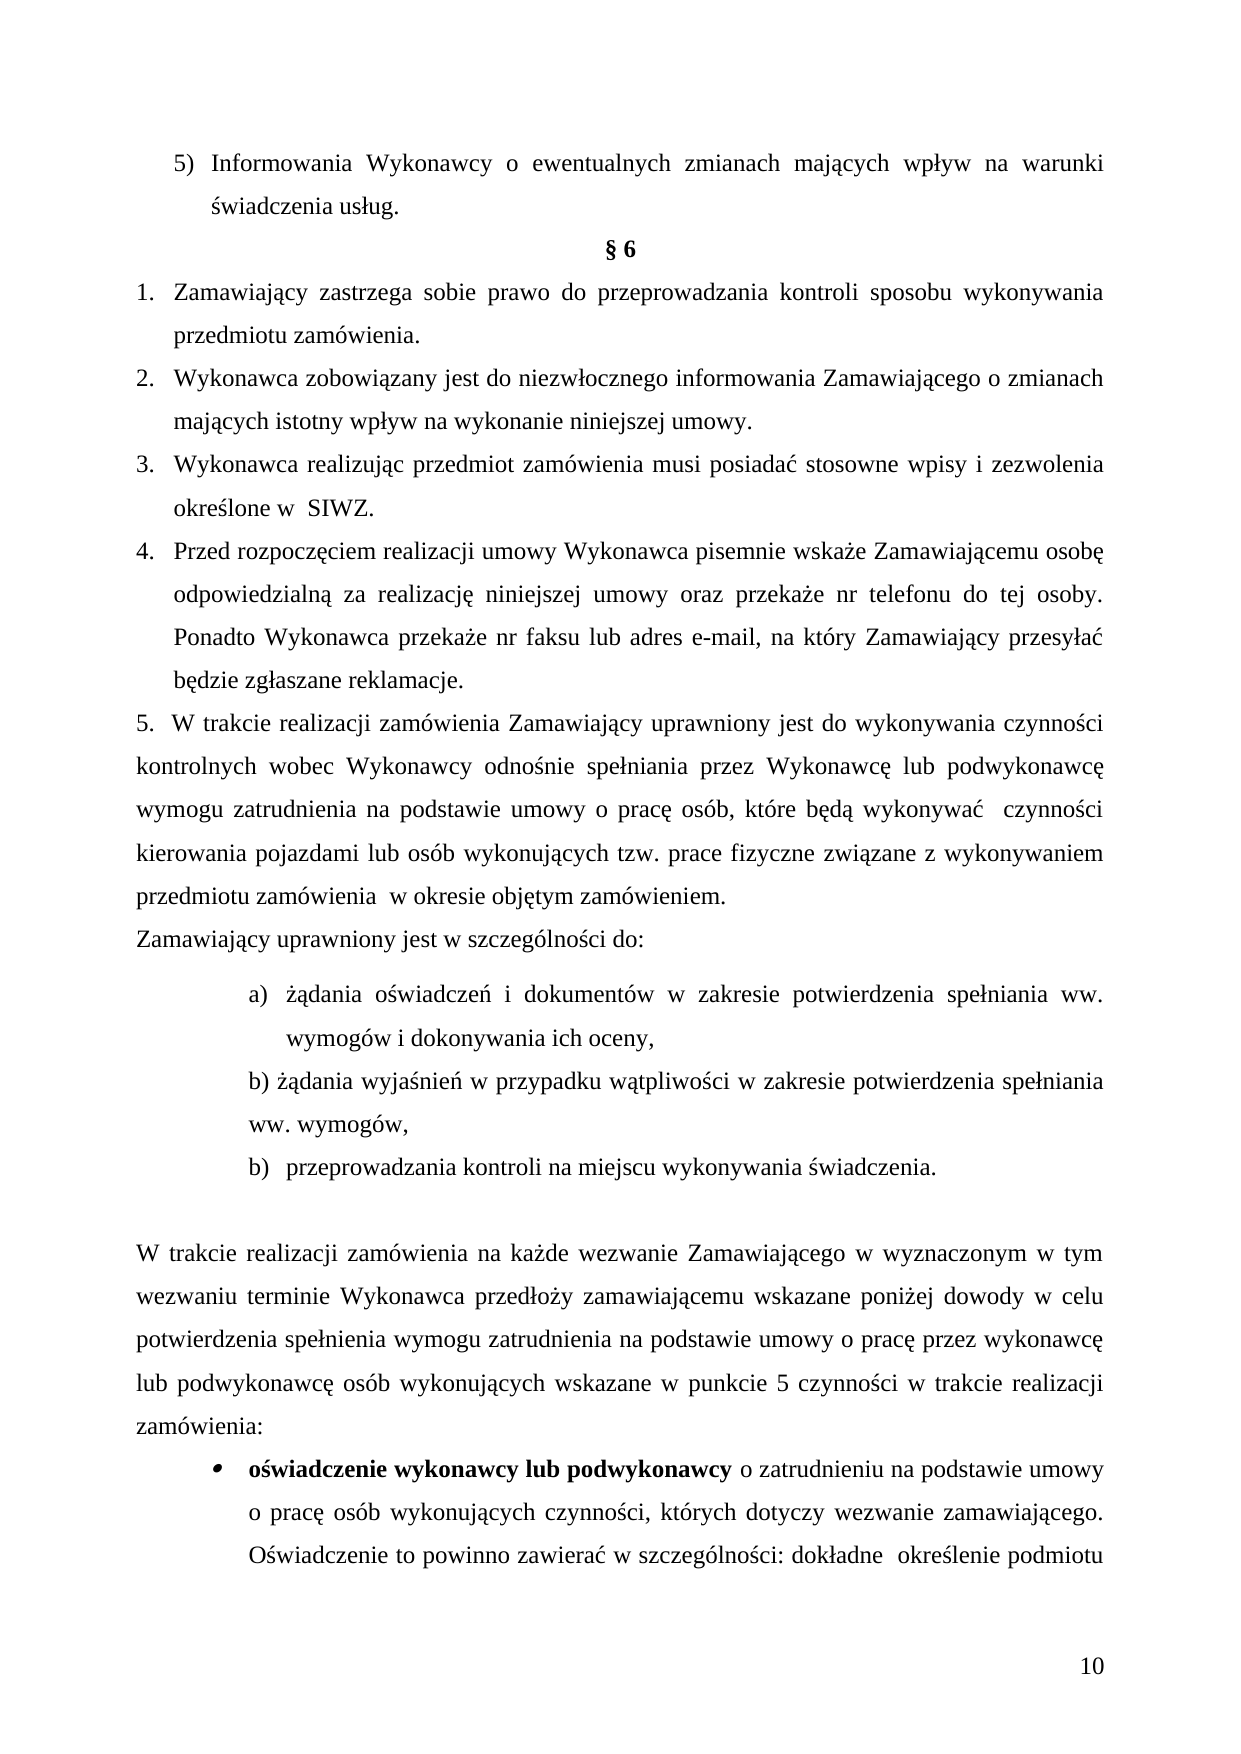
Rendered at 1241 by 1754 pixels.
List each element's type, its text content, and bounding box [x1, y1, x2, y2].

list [211, 1454, 1104, 1569]
list Informowania Wykonawcy o ewentualnych zmianach mających wpływ na warunki świadczenia usług. [173, 148, 1104, 219]
text 5. W trakcie realizacji zamówienia Zamawiający uprawniony jest do wykonywania czynności kontrolnych wobec Wykonawcy odnośnie spełniania przez Wykonawcę lub podwykonawcę wymogu zatrudnienia na podstawie umowy o pracę osób, które będą wykonywać czynności kierowania pojazdami lub osób wykonujących tzw. prace fizyczne związane z wykonywaniem przedmiotu zamówienia w okresie objętym zamówieniem. [136, 708, 1104, 909]
list Wykonawca zobowiązany jest do niezwłocznego informowania Zamawiającego o zmianach mających istotny wpływ na wykonanie niniejszej umowy. [136, 363, 1104, 435]
list żądania oświadczeń i dokumentów w zakresie potwierdzenia spełniania ww. wymogów i dokonywania ich oceny, [248, 979, 1104, 1051]
text § 6 [136, 234, 1104, 263]
list Zamawiający zastrzega sobie prawo do przeprowadzania kontroli sposobu wykonywania przedmiotu zamówienia. [136, 277, 1104, 349]
list Wykonawca realizując przedmiot zamówienia musi posiadać stosowne wpisy i zezwolenia określone w SIWZ. [136, 449, 1104, 521]
list b) żądania wyjaśnień w przypadku wątpliwości w zakresie potwierdzenia spełniania ww. wymogów, [248, 1066, 1104, 1138]
text Zamawiający uprawniony jest w szczególności do: [136, 924, 1104, 953]
list W trakcie realizacji zamówienia na każde wezwanie Zamawiającego w wyznaczonym w tym wezwaniu terminie Wykonawca przedłoży zamawiającemu wskazane poniżej dowody w celu potwierdzenia spełnienia wymogu zatrudnienia na podstawie umowy o pracę przez wykonawcę lub podwykonawcę osób wykonujących wskazane w punkcie 5 czynności w trakcie realizacji zamówienia: [136, 1238, 1104, 1439]
list Przed rozpoczęciem realizacji umowy Wykonawca pisemnie wskaże Zamawiającemu osobę odpowiedzialną za realizację niniejszej umowy oraz przekaże nr telefonu do tej osoby. Ponadto Wykonawca przekaże nr faksu lub adres e-mail, na który Zamawiający przesyłać będzie zgłaszane reklamacje. [136, 536, 1104, 694]
list przeprowadzania kontroli na miejscu wykonywania świadczenia. [248, 1152, 1104, 1181]
